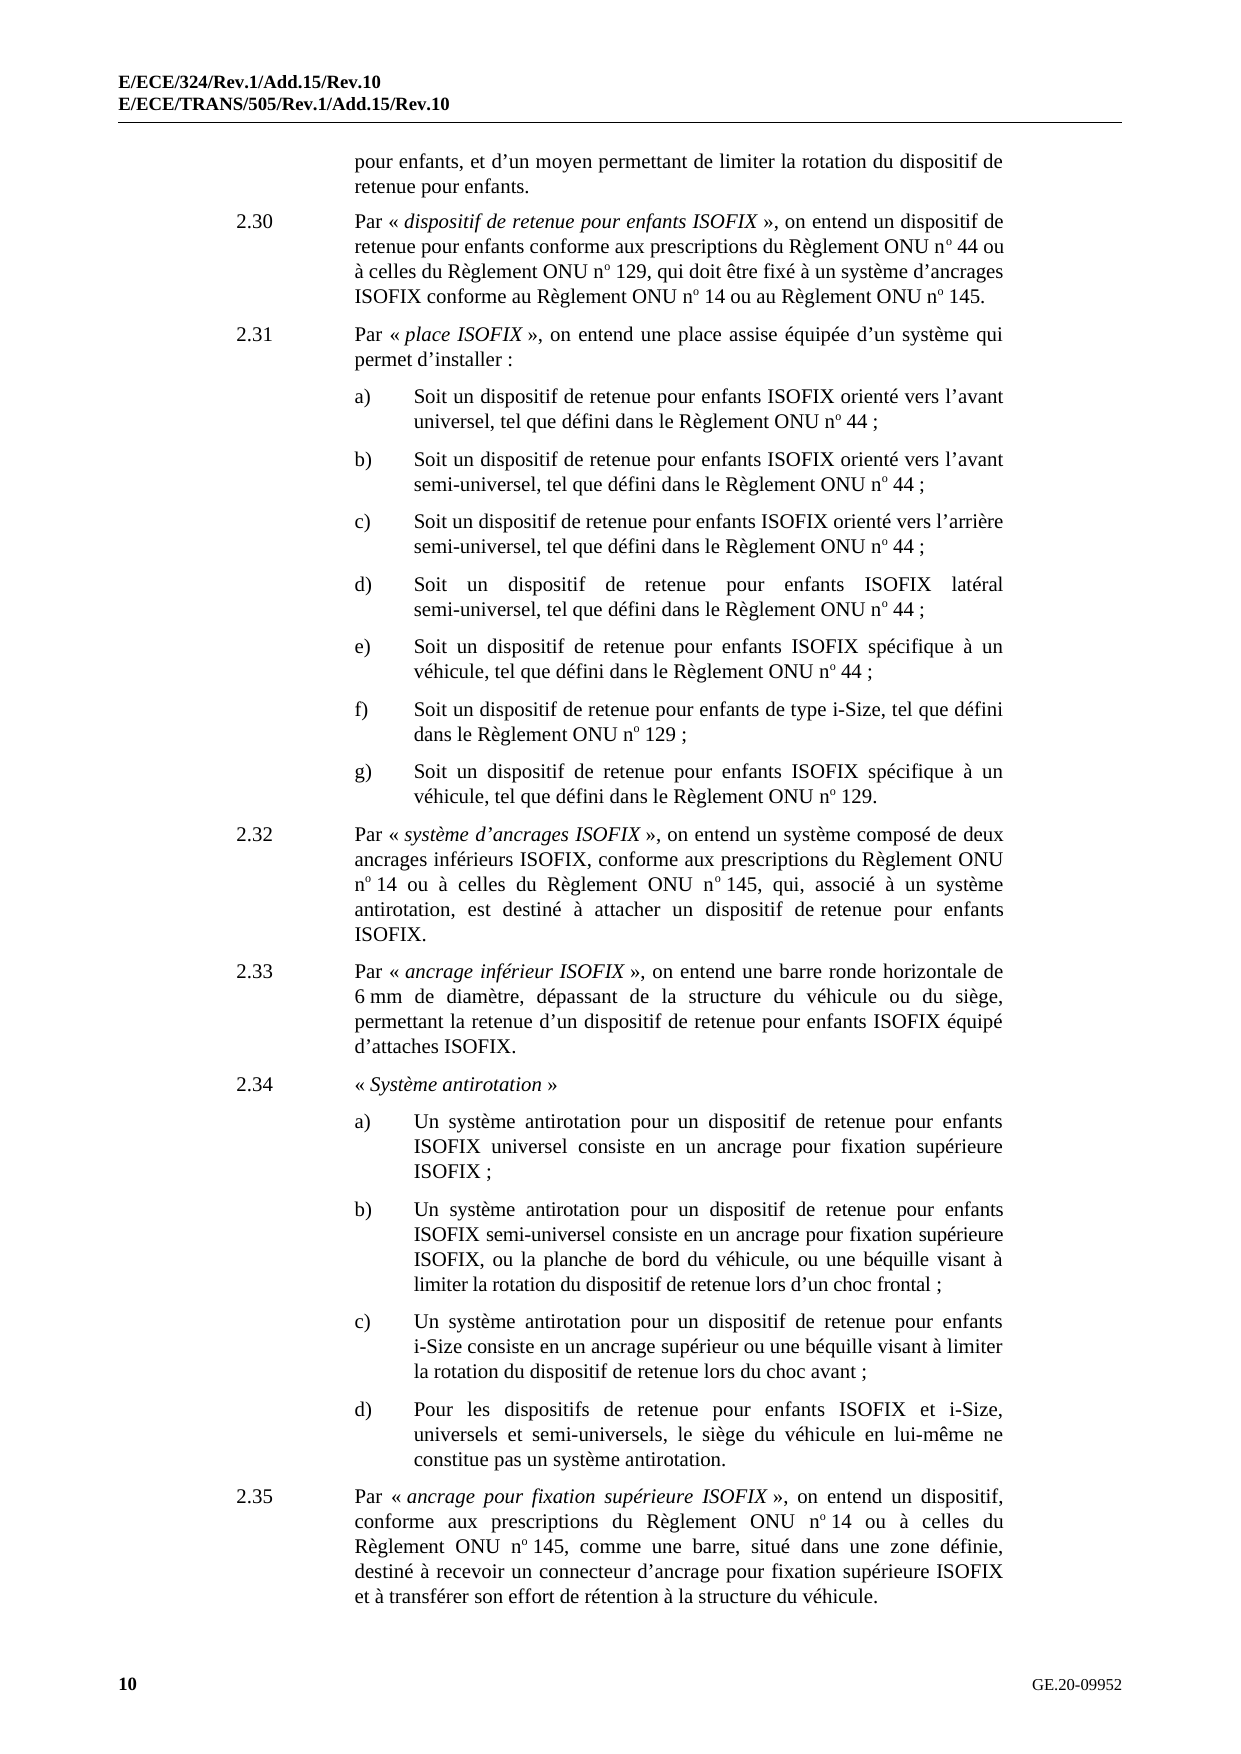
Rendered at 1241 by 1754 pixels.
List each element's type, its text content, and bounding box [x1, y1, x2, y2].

text d) Soit un dispositif de retenue pour enfants ISOFIX latéral semi-universel, tel que défini dans le Règlement ONU no 44 ; [354, 571, 1004, 621]
text d) Pour les dispositifs de retenue pour enfants ISOFIX et i-Size, universels et semi-universels, le siège du véhicule en lui-même ne constitue pas un système antirotation. [354, 1396, 1004, 1471]
text 2.31 Par « place ISOFIX », on entend une place assise équipée d’un système qui permet d’installer : [236, 321, 1004, 371]
text 2.32 Par « système d’ancrages ISOFIX », on entend un système composé de deux ancrages inférieurs ISOFIX, conforme aux prescriptions du Règlement ONU no 14 ou à celles du Règlement ONU no 145, qui, associé à un système antirotation, est destiné à attacher un dispositif de retenue pour enfants ISOFIX. [236, 821, 1004, 946]
text b) Soit un dispositif de retenue pour enfants ISOFIX orienté vers l’avant semi-universel, tel que défini dans le Règlement ONU no 44 ; [354, 446, 1004, 496]
text c) Soit un dispositif de retenue pour enfants ISOFIX orienté vers l’arrière semi-universel, tel que défini dans le Règlement ONU no 44 ; [354, 508, 1004, 558]
text c) Un système antirotation pour un dispositif de retenue pour enfants i-Size consiste en un ancrage supérieur ou une béquille visant à limiter la rotation du dispositif de retenue lors du choc avant ; [354, 1308, 1004, 1383]
text 2.30 Par « dispositif de retenue pour enfants ISOFIX », on entend un dispositif de retenue pour enfants conforme aux prescriptions du Règlement ONU no 44 ou à celles du Règlement ONU no 129, qui doit être fixé à un système d’ancrages ISOFIX conforme au Règlement ONU no 14 ou au Règlement ONU no 145. [236, 208, 1004, 308]
text b) Un système antirotation pour un dispositif de retenue pour enfants ISOFIX semi-universel consiste en un ancrage pour fixation supérieure ISOFIX, ou la planche de bord du véhicule, ou une béquille visant à limiter la rotation du dispositif de retenue lors d’un choc frontal ; [354, 1196, 1004, 1296]
text a) Soit un dispositif de retenue pour enfants ISOFIX orienté vers l’avant universel, tel que défini dans le Règlement ONU no 44 ; [354, 383, 1004, 433]
text g) Soit un dispositif de retenue pour enfants ISOFIX spécifique à un véhicule, tel que défini dans le Règlement ONU no 129. [354, 758, 1004, 808]
text 2.35 Par « ancrage pour fixation supérieure ISOFIX », on entend un dispositif, conforme aux prescriptions du Règlement ONU no 14 ou à celles du Règlement ONU no 145, comme une barre, situé dans une zone définie, destiné à recevoir un connecteur d’ancrage pour fixation supérieure ISOFIX et à transférer son effort de rétention à la structure du véhicule. [236, 1483, 1004, 1608]
text 2.34 « Système antirotation » [236, 1071, 1004, 1096]
text 2.33 Par « ancrage inférieur ISOFIX », on entend une barre ronde horizontale de 6 mm de diamètre, dépassant de la structure du véhicule ou du siège, permettant la retenue d’un dispositif de retenue pour enfants ISOFIX équipé d’attaches ISOFIX. [236, 958, 1004, 1058]
text e) Soit un dispositif de retenue pour enfants ISOFIX spécifique à un véhicule, tel que défini dans le Règlement ONU no 44 ; [354, 633, 1004, 683]
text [236, 148, 1004, 198]
text f) Soit un dispositif de retenue pour enfants de type i-Size, tel que défini dans le Règlement ONU no 129 ; [354, 696, 1004, 746]
text a) Un système antirotation pour un dispositif de retenue pour enfants ISOFIX universel consiste en un ancrage pour fixation supérieure ISOFIX ; [354, 1108, 1004, 1183]
